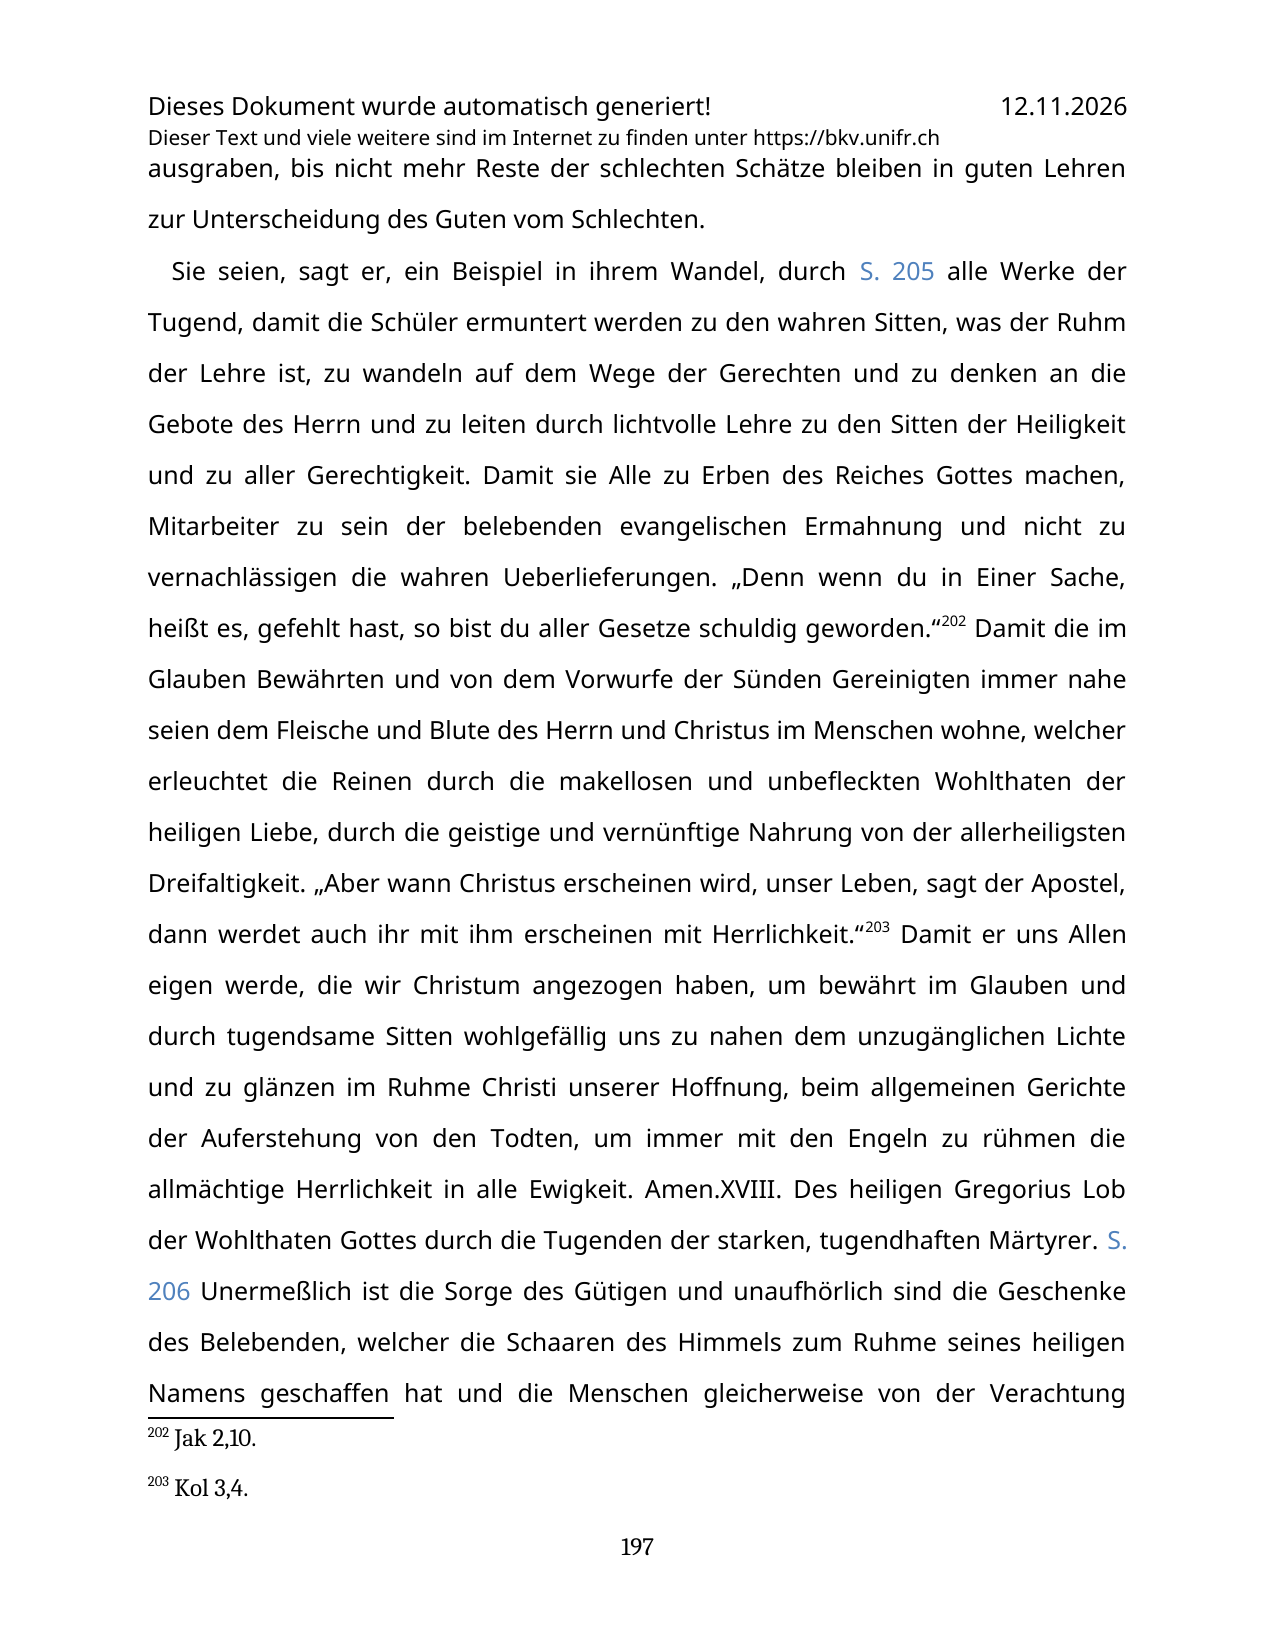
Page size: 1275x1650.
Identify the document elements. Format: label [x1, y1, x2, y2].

text [148, 253, 1127, 1410]
text [148, 151, 1127, 236]
